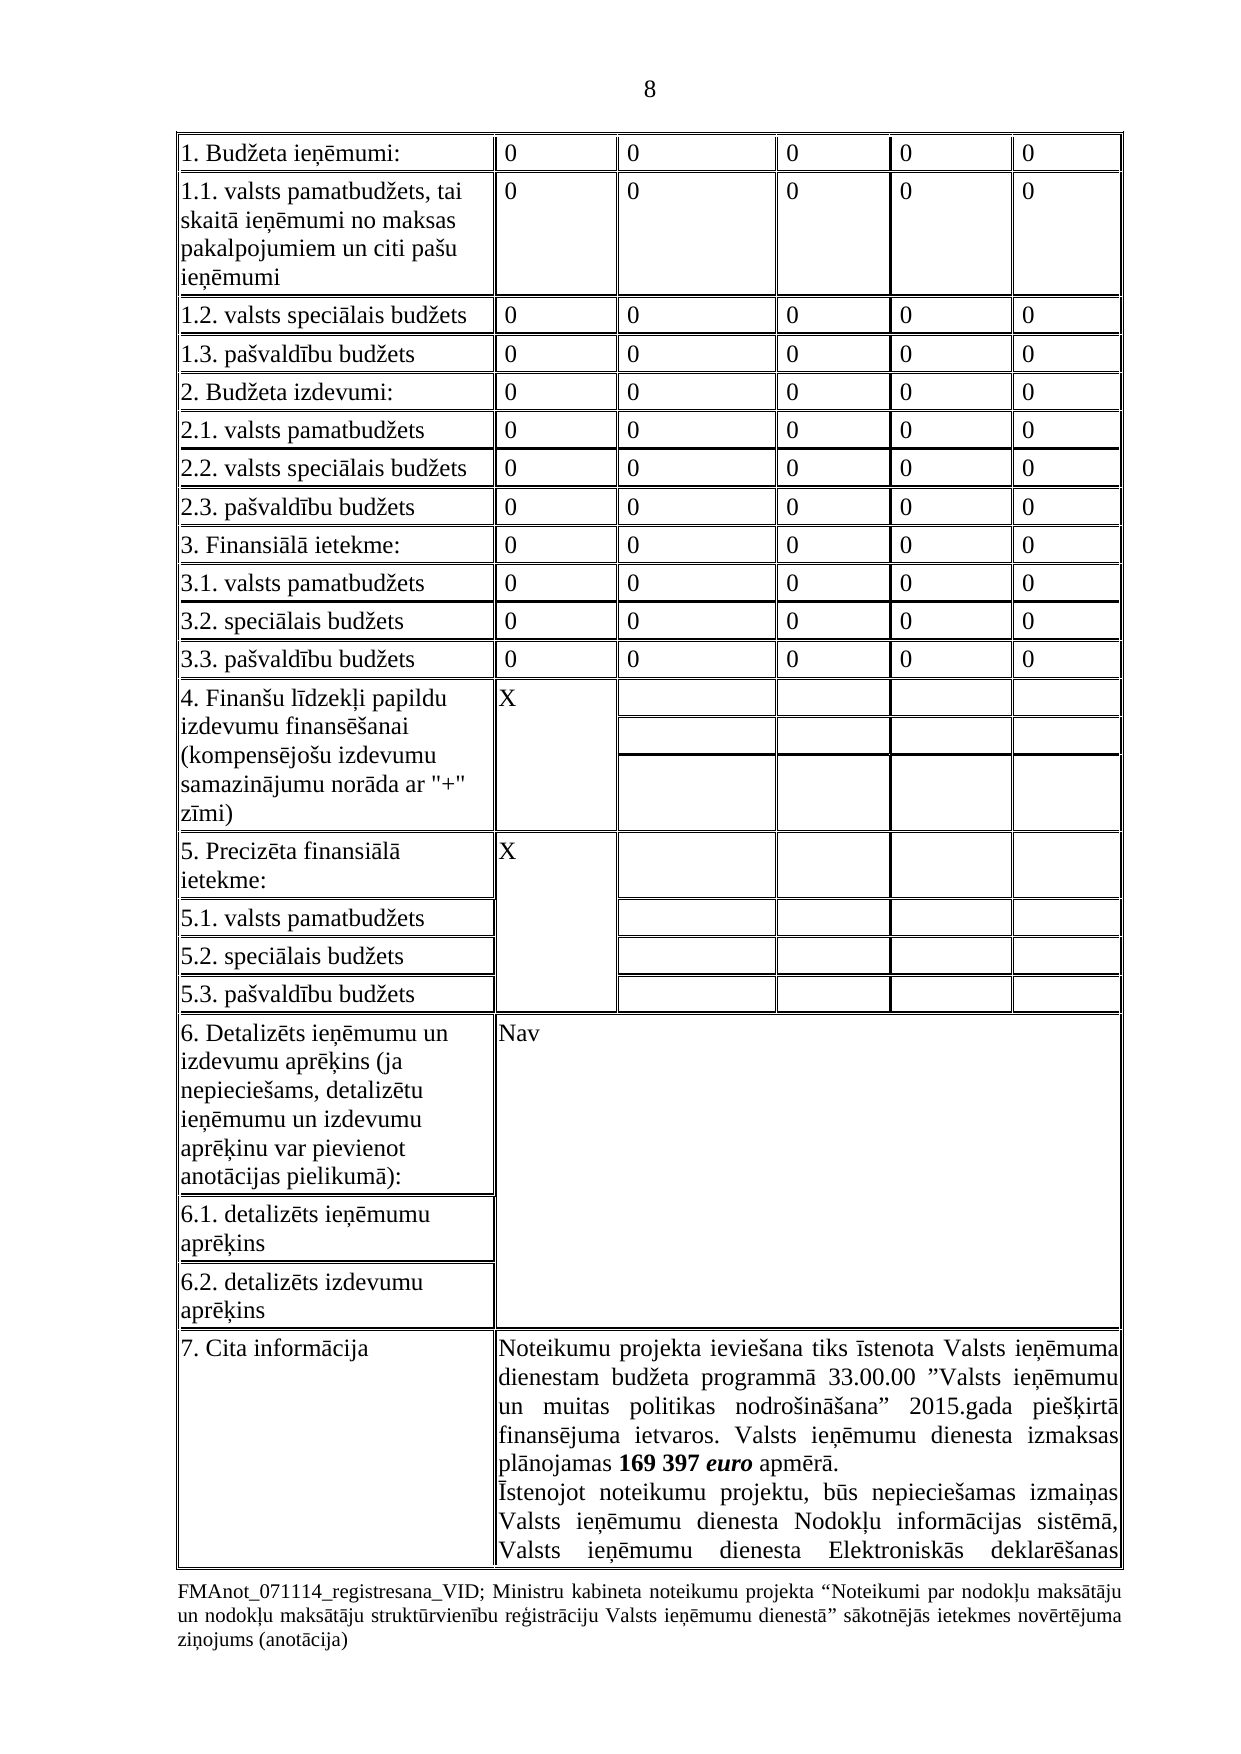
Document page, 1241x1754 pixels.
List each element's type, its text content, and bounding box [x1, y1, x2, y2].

table_cell 1.2. valsts speciālais budžets [179, 294, 493, 332]
table_cell 0 [1014, 294, 1121, 332]
table_cell 0 [778, 527, 889, 562]
table_cell [892, 938, 1011, 973]
table_cell 0 [497, 565, 616, 600]
table_cell 0 [619, 489, 775, 523]
table_cell 1. Budžeta ieņēmumi: [179, 133, 495, 169]
table_cell 5.2. speciālais budžets [177, 935, 495, 973]
table_cell 0 [778, 374, 889, 409]
table_cell 5.1. valsts pamatbudžets [177, 897, 495, 935]
table_cell 0 [1014, 170, 1121, 294]
table_cell 0 [778, 450, 889, 485]
table_cell [1013, 935, 1122, 973]
table_cell 0 [497, 489, 616, 523]
table_cell 0 [619, 298, 775, 332]
table_cell 0 [619, 603, 775, 638]
table_cell 0 [1014, 524, 1121, 562]
table_cell 0 [778, 489, 889, 523]
table_cell [778, 680, 889, 714]
table_cell X [497, 680, 616, 829]
table_cell 0 [892, 642, 1011, 676]
table_cell 0 [892, 565, 1011, 600]
table_cell 5. Precizēta finansiālā ietekme: [179, 830, 493, 897]
table_cell [1014, 676, 1121, 714]
table_cell 0 [1014, 485, 1121, 523]
table_cell 0 [497, 173, 616, 294]
table_cell 0 [892, 374, 1011, 409]
table_cell 0 [619, 336, 775, 371]
table_cell 3.1. valsts pamatbudžets [177, 562, 495, 600]
table_cell 0 [1013, 409, 1122, 447]
table_cell 0 [778, 565, 889, 600]
table_cell 0 [778, 412, 889, 447]
table_cell [778, 833, 889, 897]
table_cell 0 [778, 603, 889, 638]
table_cell 0 [619, 642, 775, 676]
table_cell 0 [497, 412, 616, 447]
table_cell [892, 756, 1011, 829]
table_cell 0 [619, 527, 775, 562]
table_cell 0 [619, 173, 775, 294]
table_cell 0 [619, 374, 775, 409]
table_cell 0 [1014, 600, 1120, 638]
table_cell 0 [619, 450, 775, 485]
table_cell 6.2. detalizēts izdevumu aprēķins [179, 1260, 494, 1327]
table_cell 0 [619, 565, 775, 600]
table_cell 0 [618, 135, 777, 169]
table_cell 0 [778, 336, 889, 371]
table_cell 0 [892, 489, 1011, 523]
table_cell Nav [497, 1011, 1121, 1327]
table_cell 0 [892, 412, 1011, 447]
table_cell 1.3. pašvaldību budžets [179, 332, 493, 371]
table_cell 0 [892, 450, 1011, 485]
table_cell 0 [497, 374, 616, 409]
table_cell 0 [1013, 135, 1120, 169]
table_cell 0 [1013, 371, 1122, 409]
table_cell 0 [892, 603, 1011, 638]
table_cell 0 [892, 173, 1011, 294]
table_cell [892, 977, 1011, 1011]
table_cell [1014, 830, 1121, 897]
table_cell 0 [892, 527, 1011, 562]
table_cell 0 [1014, 638, 1121, 676]
table_cell 0 [1014, 332, 1121, 371]
table_cell 2.2. valsts speciālais budžets [179, 447, 493, 485]
table_cell [619, 718, 775, 753]
table_cell [1013, 897, 1122, 935]
table_cell 5.3. pašvaldību budžets [179, 973, 494, 1011]
table_cell 0 [778, 642, 889, 676]
table_cell [892, 680, 1011, 714]
table_cell [778, 900, 889, 935]
table_cell 3.3. pašvaldību budžets [179, 638, 493, 676]
table_cell 0 [619, 412, 775, 447]
table_cell [778, 977, 889, 1011]
table_cell 7. Cita informācija [179, 1327, 495, 1567]
table_cell 0 [497, 603, 616, 638]
table_cell [1014, 753, 1122, 829]
table_cell [892, 718, 1011, 753]
table_cell 2. Budžeta izdevumi: [177, 371, 495, 409]
table_cell 0 [890, 135, 1012, 169]
table_cell 0 [892, 298, 1011, 332]
table_cell 0 [497, 450, 616, 485]
table_cell 0 [495, 135, 617, 169]
table_cell 0 [778, 173, 889, 294]
table_cell [778, 718, 889, 753]
table_cell [892, 833, 1011, 897]
table_cell [1014, 973, 1121, 1011]
table_cell X [497, 833, 616, 1011]
table_cell [619, 833, 775, 897]
table_cell [619, 680, 775, 714]
table_cell 0 [892, 336, 1011, 371]
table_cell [495, 1327, 1121, 1567]
table_cell 0 [1013, 562, 1122, 600]
table_cell 1.1. valsts pamatbudžets, tai skaitā ieņēmumi no maksas pakalpojumiem un citi pašu ieņēmumi [179, 170, 493, 294]
table_cell [619, 938, 775, 973]
table_cell [892, 900, 1011, 935]
table_cell 2.1. valsts pamatbudžets [177, 409, 495, 447]
table_cell 3.2. speciālais budžets [179, 600, 493, 638]
table_cell 6.1. detalizēts ieņēmumu aprēķins [179, 1193, 495, 1260]
table_cell 0 [1014, 447, 1120, 485]
table_cell 4. Finanšu līdzekļi papildu izdevumu finansēšanai (kompensējošu izdevumu samazinājumu norāda ar "+" zīmi) [179, 676, 493, 829]
table_cell 0 [778, 298, 889, 332]
table_cell 2.3. pašvaldību budžets [179, 485, 493, 523]
table_cell [619, 900, 775, 935]
table_cell [619, 756, 775, 829]
table_cell [778, 756, 889, 829]
table_cell 3. Finansiālā ietekme: [179, 524, 493, 562]
table_cell 6. Detalizēts ieņēmumu un izdevumu aprēķins (ja nepieciešams, detalizētu ieņēmumu un izdevumu aprēķinu var pievienot anotācijas pielikumā): [179, 1011, 493, 1193]
table_cell 0 [777, 133, 890, 169]
table_cell 0 [497, 527, 616, 562]
table_cell 0 [497, 298, 616, 332]
table_cell 0 [497, 336, 616, 371]
table_cell [778, 938, 889, 973]
table_cell [1014, 715, 1121, 753]
table_cell [619, 977, 775, 1011]
table_cell 0 [497, 642, 616, 676]
